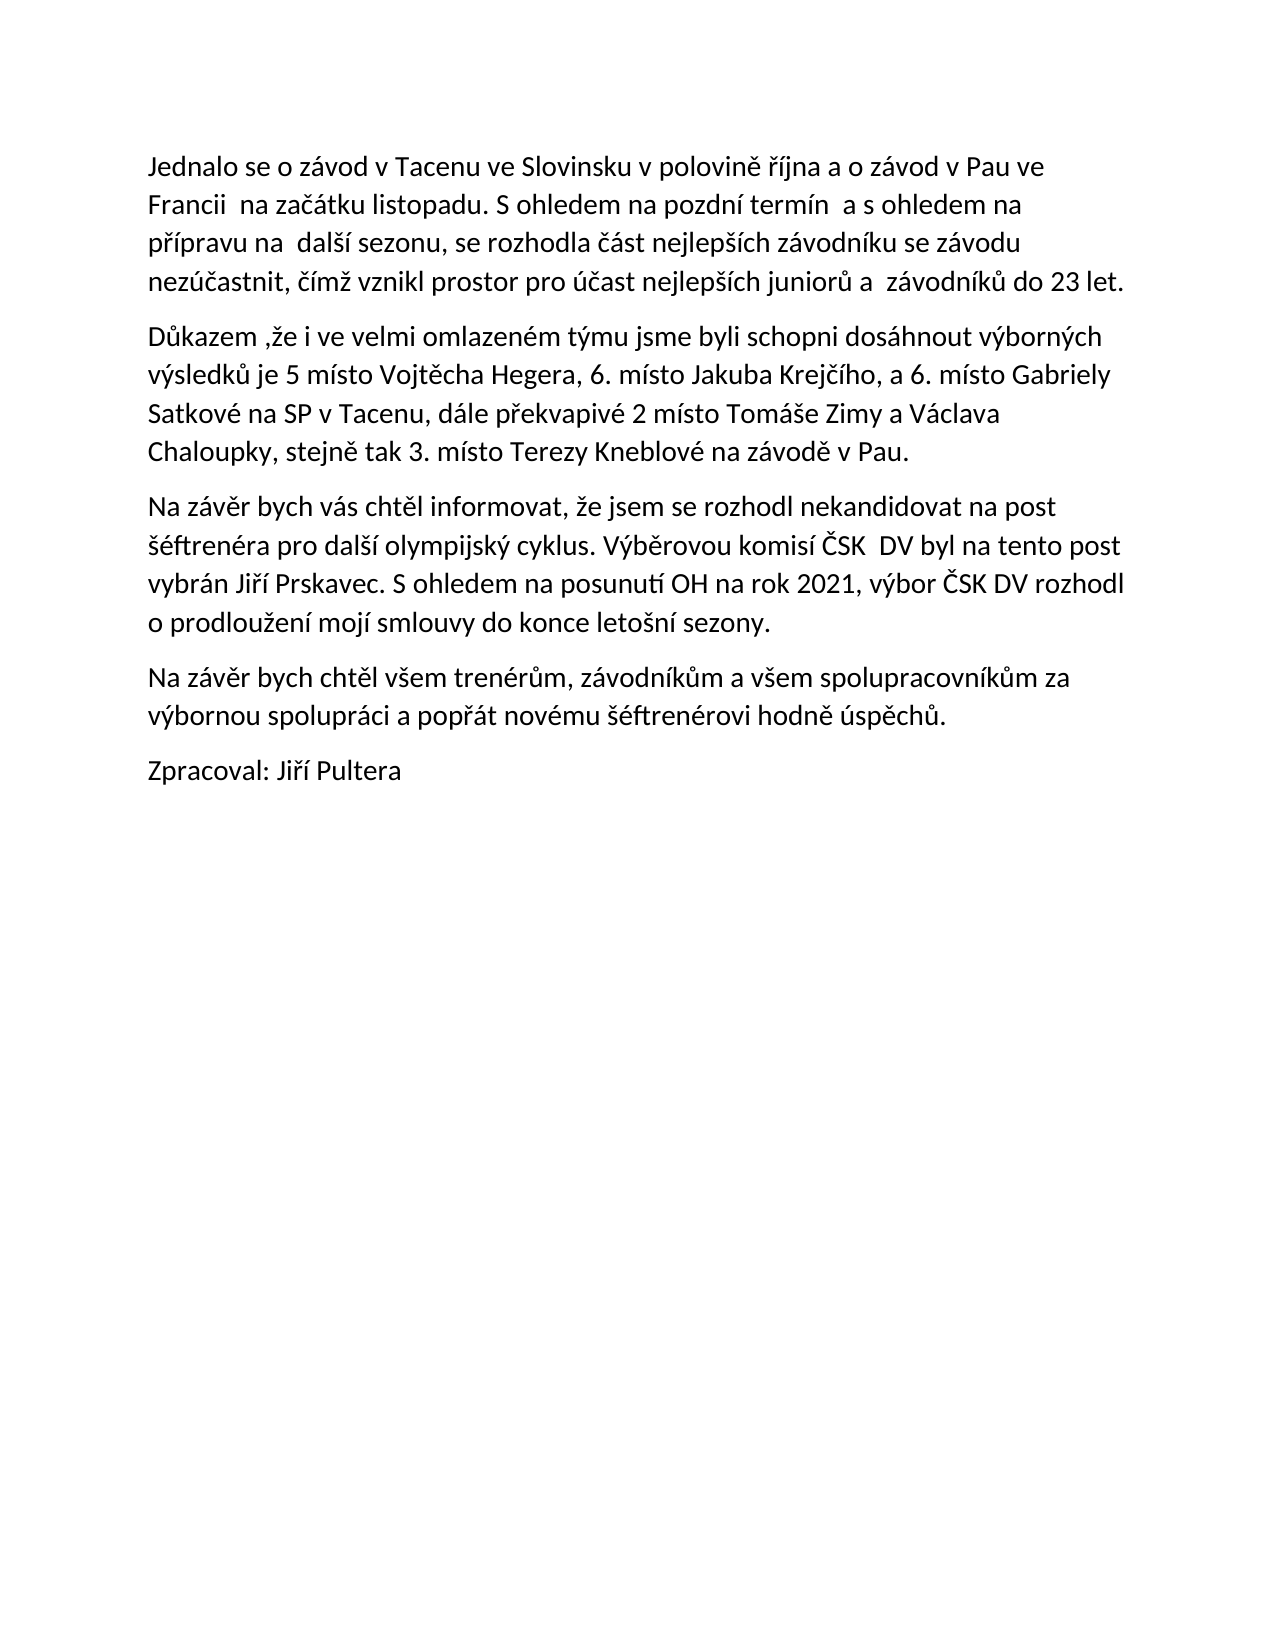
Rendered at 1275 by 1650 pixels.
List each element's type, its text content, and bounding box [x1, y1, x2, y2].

text Důkazem ,že i ve velmi omlazeném týmu jsme byli schopni dosáhnout výborných výsledků je 5 místo Vojtěcha Hegera, 6. místo Jakuba Krejčího, a 6. místo Gabriely Satkové na SP v Tacenu, dále překvapivé 2 místo Tomáše Zimy a Václava Chaloupky, stejně tak 3. místo Terezy Kneblové na závodě v Pau. [148, 318, 1127, 469]
text Jednalo se o závod v Tacenu ve Slovinsku v polovině října a o závod v Pau ve Francii na začátku listopadu. S ohledem na pozdní termín a s ohledem na přípravu na další sezonu, se rozhodla část nejlepších závodníku se závodu nezúčastnit, čímž vznikl prostor pro účast nejlepších juniorů a závodníků do 23 let. [148, 148, 1127, 298]
text Zpracoval: Jiří Pultera [148, 752, 1127, 788]
text Na závěr bych chtěl všem trenérům, závodníkům a všem spolupracovníkům za výbornou spolupráci a popřát novému šéftrenérovi hodně úspěchů. [148, 659, 1127, 733]
text Na závěr bych vás chtěl informovat, že jsem se rozhodl nekandidovat na post šéftrenéra pro další olympijský cyklus. Výběrovou komisí ČSK DV byl na tento post vybrán Jiří Prskavec. S ohledem na posunutí OH na rok 2021, výbor ČSK DV rozhodl o prodloužení mojí smlouvy do konce letošní sezony. [148, 488, 1127, 639]
